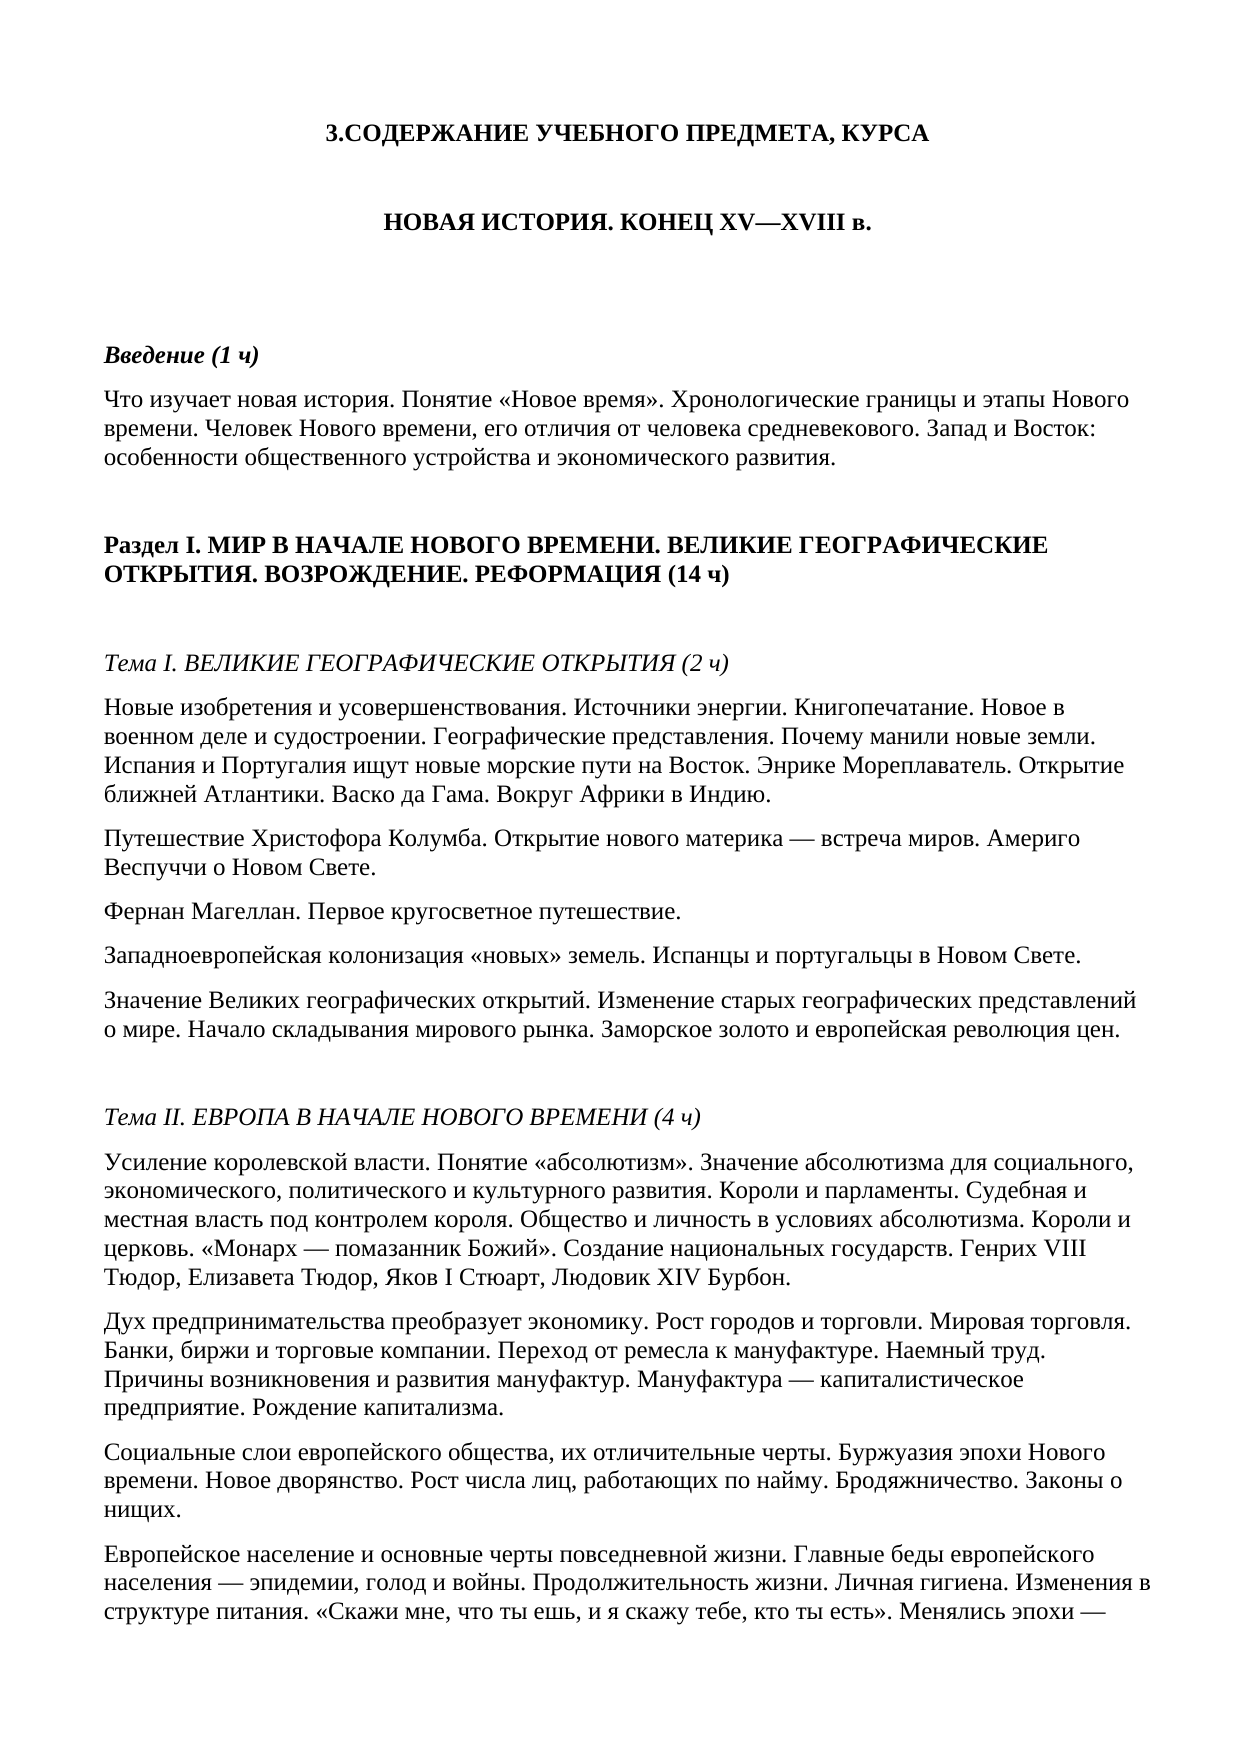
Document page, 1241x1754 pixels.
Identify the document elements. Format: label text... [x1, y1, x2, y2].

text Тема II. ЕВРОПА В НАЧАЛЕ НОВОГО ВРЕМЕНИ (4 ч) [103, 1102, 1152, 1131]
text Значение Великих географических открытий. Изменение старых географических представлений о мире. Начало складывания мирового рынка. Заморское золото и европейская революция цен. [103, 985, 1152, 1042]
text НОВАЯ ИСТОРИЯ. КОНЕЦ XV—XVIII в. [103, 207, 1152, 236]
text Путешествие Христофора Колумба. Открытие нового материка — встреча миров. Америго Веспуччи о Новом Свете. [103, 823, 1152, 881]
text Западноевропейская колонизация «новых» земель. Испанцы и португальцы в Новом Свете. [103, 941, 1152, 969]
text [103, 1539, 1152, 1625]
text Усиление королевской власти. Понятие «абсолютизм». Значение абсолютизма для социального, экономического, политического и культурного развития. Короли и парламенты. Судебная и местная власть под контролем короля. Общество и личность в условиях абсолютизма. Короли и церковь. «Монарх — помазанник Божий». Создание национальных государств. Генрих VIII Тюдор, Елизавета Тюдор, Яков I Стюарт, Людовик XIV Бурбон. [103, 1147, 1152, 1291]
text Раздел I. МИР В НАЧАЛЕ НОВОГО ВРЕМЕНИ. ВЕЛИКИЕ ГЕОГРАФИЧЕСКИЕ ОТКРЫТИЯ. ВОЗРОЖДЕНИЕ. РЕФОРМАЦИЯ (14 ч) [103, 531, 1152, 588]
text Что изучает новая история. Понятие «Новое время». Хронологические границы и этапы Нового времени. Человек Нового времени, его отличия от человека средневекового. Запад и Восток: особенности общественного устройства и экономического развития. [103, 384, 1152, 471]
text Тема I. ВЕЛИКИЕ ГЕОГРАФИЧЕСКИЕ ОТКРЫТИЯ (2 ч) [103, 648, 1152, 677]
text Социальные слои европейского общества, их отличительные черты. Буржуазия эпохи Нового времени. Новое дворянство. Рост числа лиц, работающих по найму. Бродяжничество. Законы о нищих. [103, 1437, 1152, 1523]
text 3.СОДЕРЖАНИЕ УЧЕБНОГО ПРЕДМЕТА, КУРСА [103, 118, 1152, 147]
text Дух предпринимательства преобразует экономику. Рост городов и торговли. Мировая торговля. Банки, биржи и торговые компании. Переход от ремесла к мануфактуре. Наемный труд. Причины возникновения и развития мануфактур. Мануфактура — капиталистическое предприятие. Рождение капитализма. [103, 1306, 1152, 1421]
text Новые изобретения и усовершенствования. Источники энергии. Книгопечатание. Новое в военном деле и судостроении. Географические представления. Почему манили новые земли. Испания и Португалия ищут новые морские пути на Восток. Энрике Мореплаватель. Открытие ближней Атлантики. Васко да Гама. Вокруг Африки в Индию. [103, 692, 1152, 807]
text Фернан Магеллан. Первое кругосветное путешествие. [103, 896, 1152, 925]
text Введение (1 ч) [103, 340, 1152, 369]
